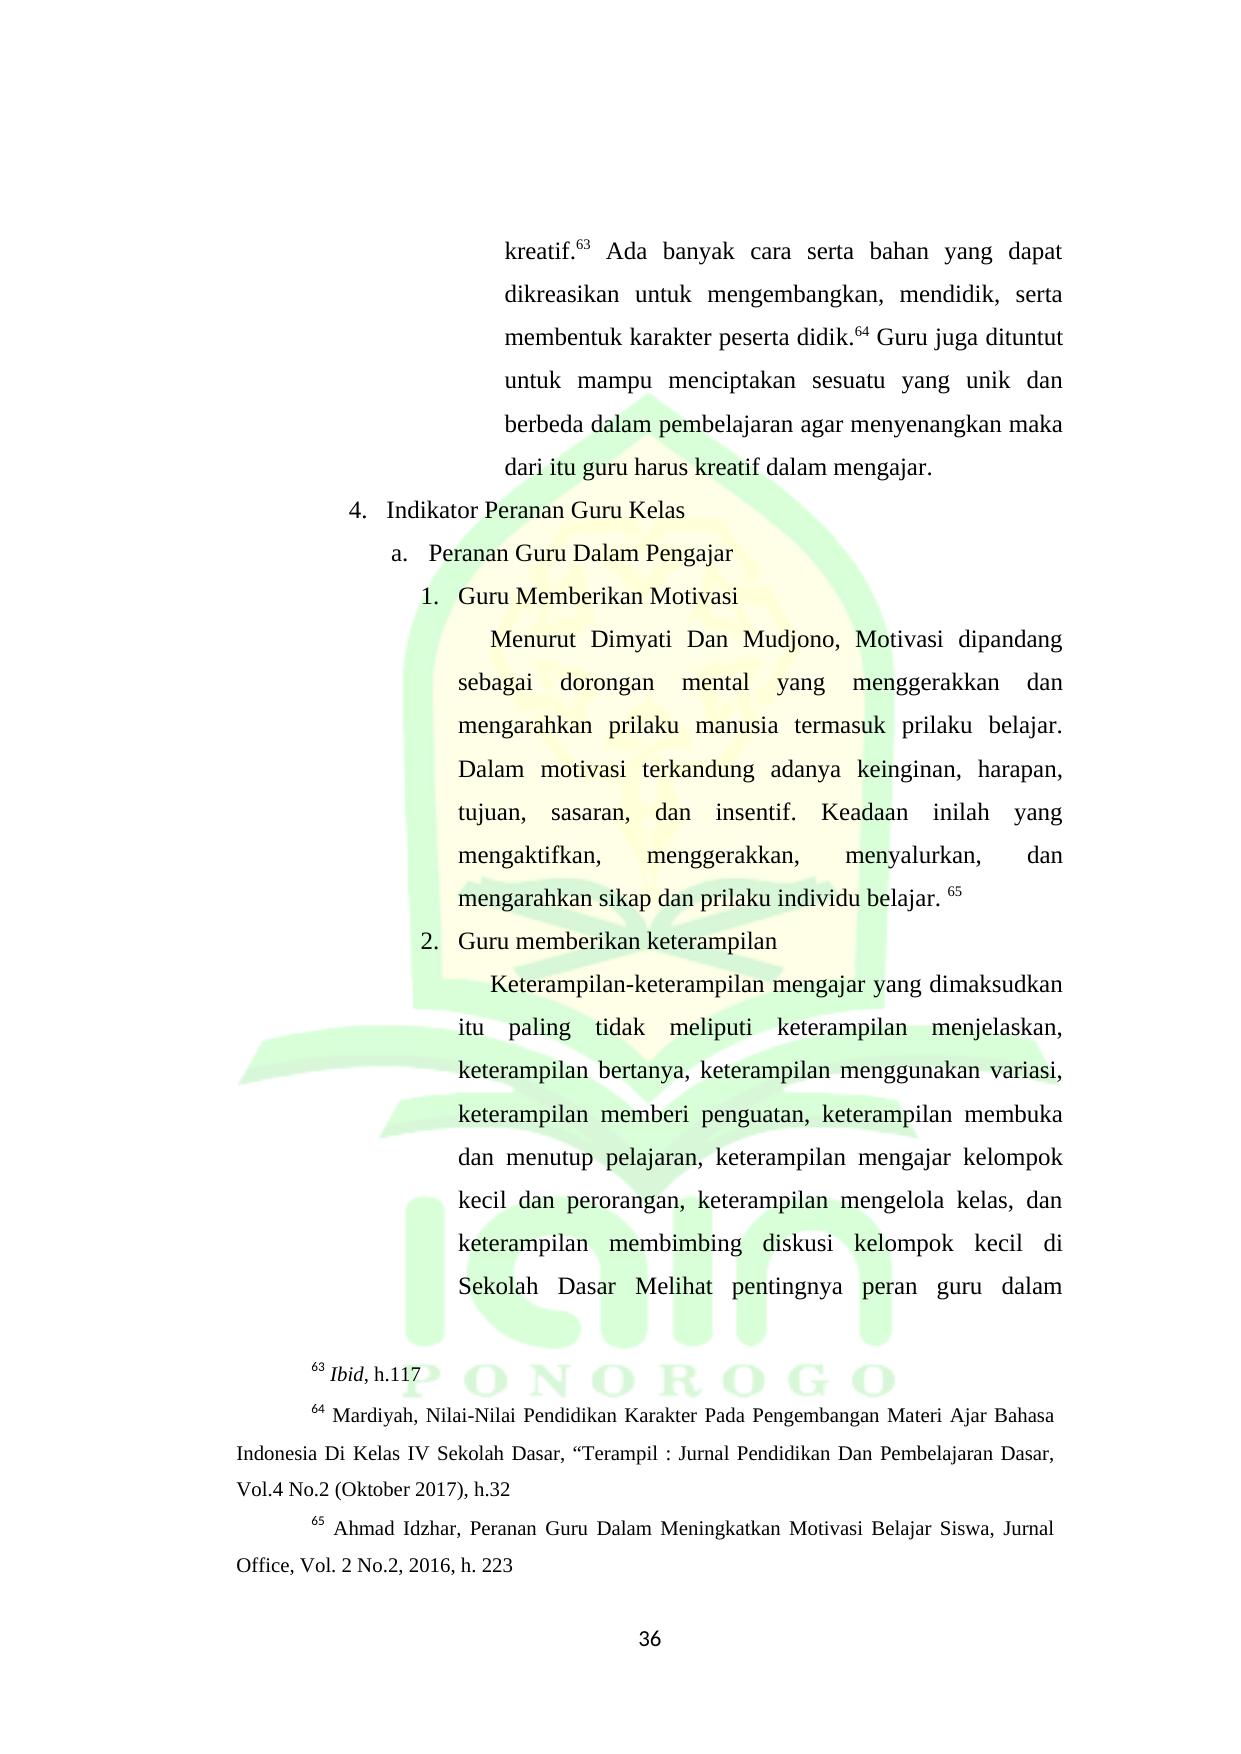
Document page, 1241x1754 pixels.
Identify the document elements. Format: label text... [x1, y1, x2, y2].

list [458, 969, 1063, 1300]
list Guru memberikan keterampilan [420, 926, 1063, 955]
list Menurut Dimyati Dan Mudjono, Motivasi dipandang sebagai dorongan mental yang menggerakkan dan mengarahkan prilaku manusia termasuk prilaku belajar. Dalam motivasi terkandung adanya keinginan, harapan, tujuan, sasaran, dan insentif. Keadaan inilah yang mengaktifkan, menggerakkan, menyalurkan, dan mengarahkan sikap dan prilaku individu belajar. [458, 624, 1063, 912]
list Peranan Guru Dalam Pengajar [391, 538, 1063, 567]
list Guru Memberikan Motivasi [420, 581, 1063, 610]
list Indikator Peranan Guru Kelas [349, 495, 1063, 524]
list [504, 236, 1063, 481]
